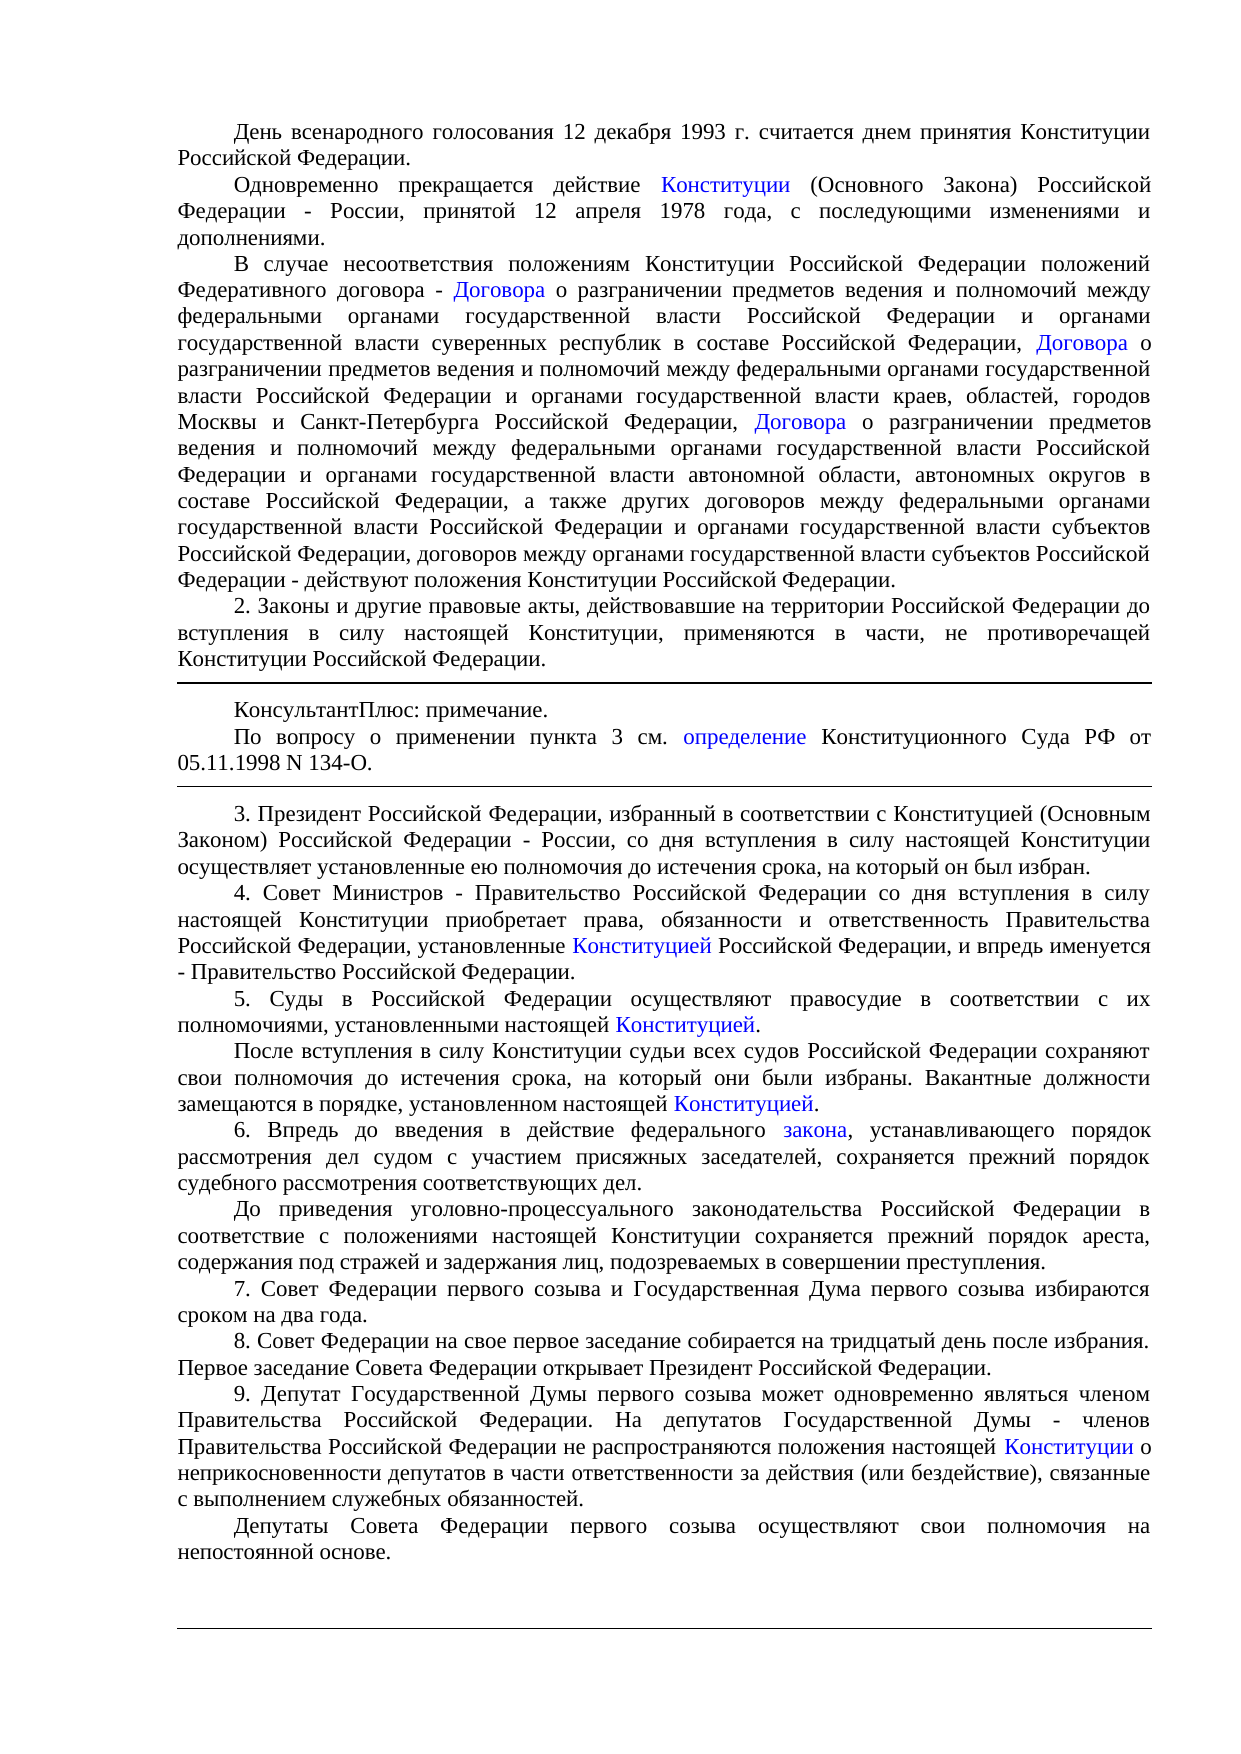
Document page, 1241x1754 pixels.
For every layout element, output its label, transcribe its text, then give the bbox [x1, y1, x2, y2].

text День всенародного голосования 12 декабря 1993 г. считается днем принятия Конституции Российской Федерации. [177, 118, 1152, 171]
text 2. Законы и другие правовые акты, действовавшие на территории Российской Федерации до вступления в силу настоящей Конституции, применяются в части, не противоречащей Конституции Российской Федерации. [177, 592, 1152, 672]
text КонсультантПлюс: примечание. [177, 696, 1152, 723]
text В случае несоответствия положениям Конституции Российской Федерации положений Федеративного договора - Договора о разграничении предметов ведения и полномочий между федеральными органами государственной власти Российской Федерации и органами государственной власти суверенных республик в составе Российской Федерации, Договора о разграничении предметов ведения и полномочий между федеральными органами государственной власти Российской Федерации и органами государственной власти краев, областей, городов Москвы и Санкт-Петербурга Российской Федерации, Договора о разграничении предметов ведения и полномочий между федеральными органами государственной власти Российской Федерации и органами государственной власти автономной области, автономных округов в составе Российской Федерации, а также других договоров между федеральными органами государственной власти Российской Федерации и органами государственной власти субъектов Российской Федерации, договоров между органами государственной власти субъектов Российской Федерации - действуют положения Конституции Российской Федерации. [177, 250, 1152, 592]
text До приведения уголовно-процессуального законодательства Российской Федерации в соответствие с положениями настоящей Конституции сохраняется прежний порядок ареста, содержания под стражей и задержания лиц, подозреваемых в совершении преступления. [177, 1196, 1152, 1274]
text 3. Президент Российской Федерации, избранный в соответствии с Конституцией (Основным Законом) Российской Федерации - России, со дня вступления в силу настоящей Конституции осуществляет установленные ею полномочия до истечения срока, на который он был избран. [177, 800, 1152, 879]
text 6. Впредь до введения в действие федерального закона, устанавливающего порядок рассмотрения дел судом с участием присяжных заседателей, сохраняется прежний порядок судебного рассмотрения соответствующих дел. [177, 1116, 1152, 1196]
text 4. Совет Министров - Правительство Российской Федерации со дня вступления в силу настоящей Конституции приобретает права, обязанности и ответственность Правительства Российской Федерации, установленные Конституцией Российской Федерации, и впредь именуется - Правительство Российской Федерации. [177, 879, 1152, 985]
text 9. Депутат Государственной Думы первого созыва может одновременно являться членом Правительства Российской Федерации. На депутатов Государственной Думы - членов Правительства Российской Федерации не распространяются положения настоящей Конституции о неприкосновенности депутатов в части ответственности за действия (или бездействие), связанные с выполнением служебных обязанностей. [177, 1380, 1152, 1512]
text Депутаты Совета Федерации первого созыва осуществляют свои полномочия на непостоянной основе. [177, 1512, 1152, 1564]
text Одновременно прекращается действие Конституции (Основного Закона) Российской Федерации - России, принятой 12 апреля 1978 года, с последующими изменениями и дополнениями. [177, 171, 1152, 250]
text После вступления в силу Конституции судьи всех судов Российской Федерации сохраняют свои полномочия до истечения срока, на который они были избраны. Вакантные должности замещаются в порядке, установленном настоящей Конституцией. [177, 1037, 1152, 1116]
text 5. Суды в Российской Федерации осуществляют правосудие в соответствии с их полномочиями, установленными настоящей Конституцией. [177, 985, 1152, 1037]
text 8. Совет Федерации на свое первое заседание собирается на тридцатый день после избрания. Первое заседание Совета Федерации открывает Президент Российской Федерации. [177, 1327, 1152, 1380]
text 7. Совет Федерации первого созыва и Государственная Дума первого созыва избираются сроком на два года. [177, 1274, 1152, 1327]
text По вопросу о применении пункта 3 см. определение Конституционного Суда РФ от 05.11.1998 N 134-О. [177, 723, 1152, 775]
